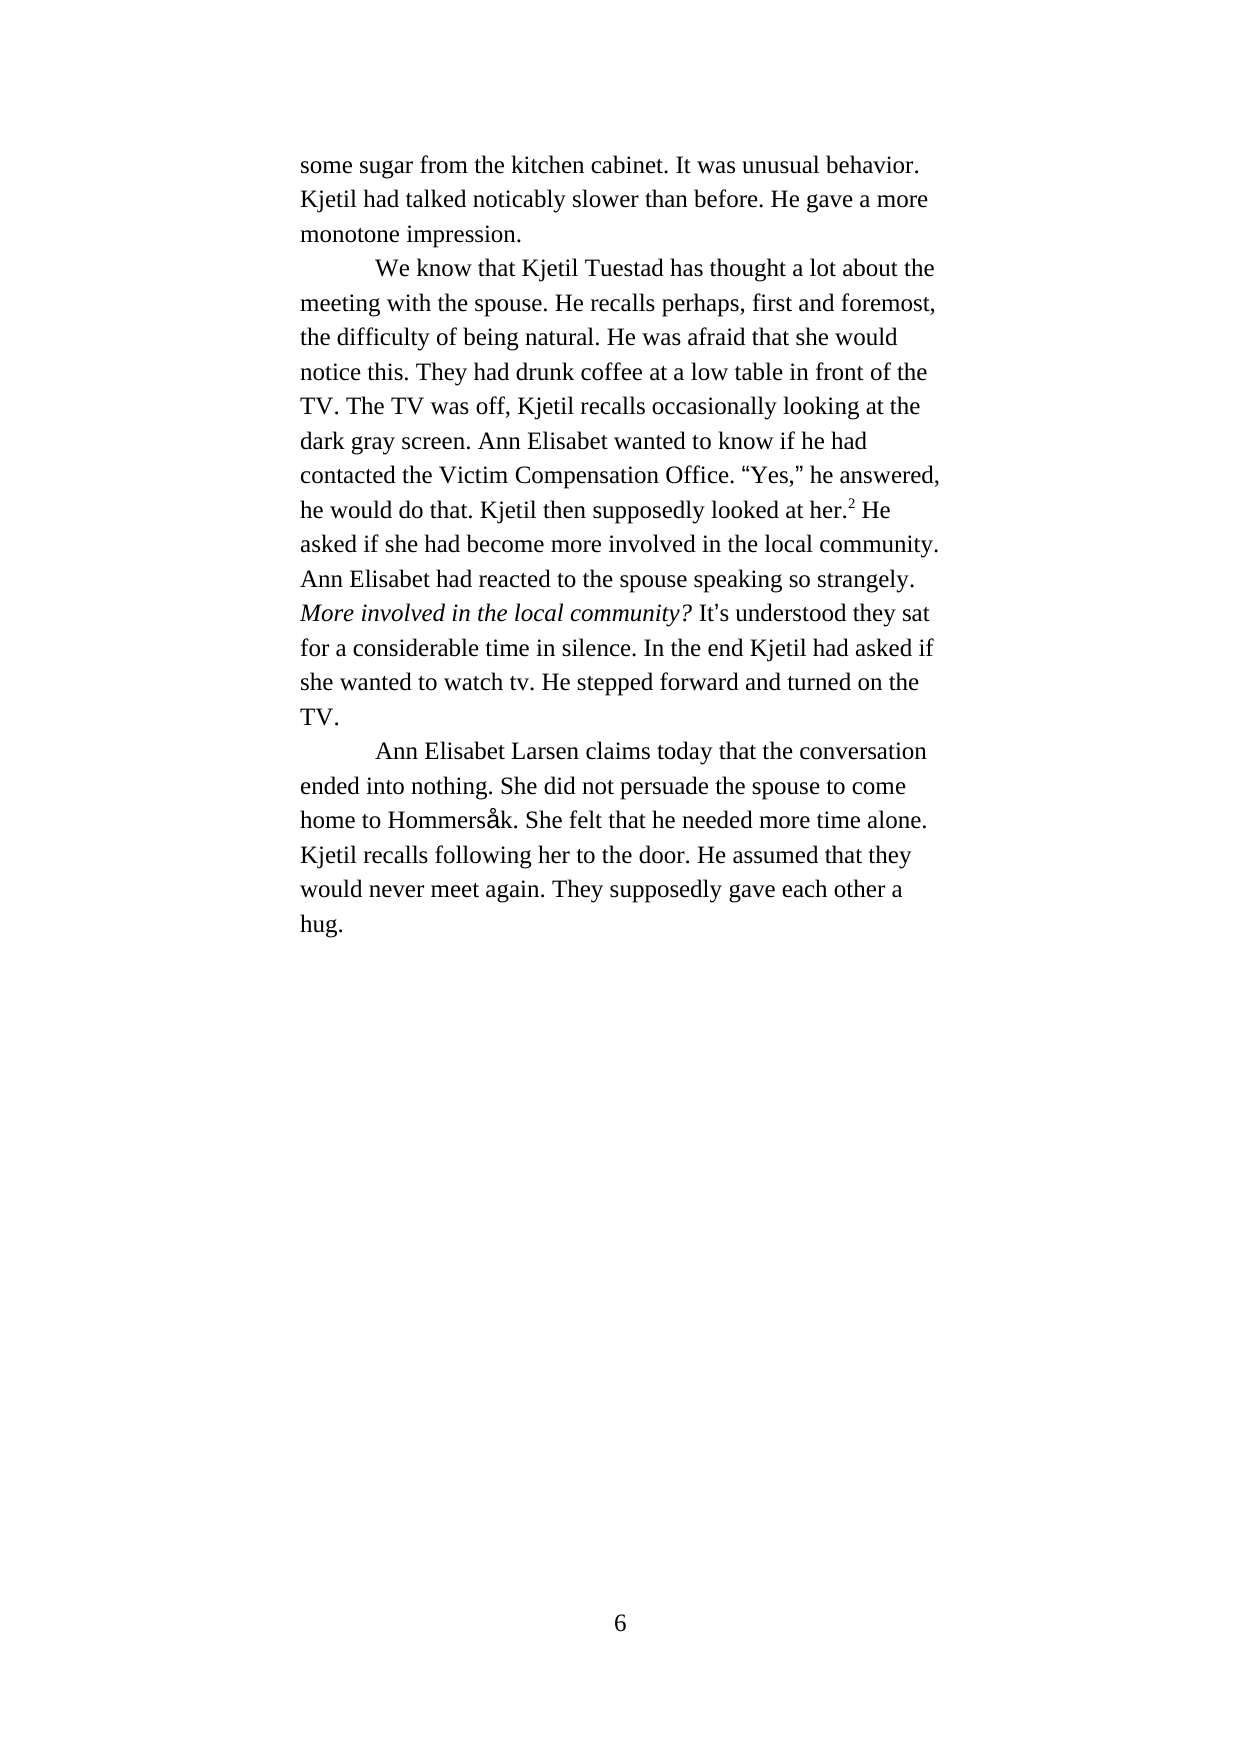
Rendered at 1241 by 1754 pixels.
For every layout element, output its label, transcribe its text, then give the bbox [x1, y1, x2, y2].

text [300, 150, 940, 248]
text Ann Elisabet Larsen claims today that the conversation ended into nothing. She did not persuade the spouse to come home to Hommersåk. She felt that he needed more time alone. Kjetil recalls following her to the door. He assumed that they would never meet again. They supposedly gave each other a hug. [300, 736, 940, 938]
text We know that Kjetil Tuestad has thought a lot about the meeting with the spouse. He recalls perhaps, first and foremost, the difficulty of being natural. He was afraid that she would notice this. They had drunk coffee at a low table in front of the TV. The TV was off, Kjetil recalls occasionally looking at the dark gray screen. Ann Elisabet wanted to know if he had contacted the Victim Compensation Office. “Yes,” he answered, he would do that. Kjetil then supposedly looked at her.2 He asked if she had become more involved in the local community. Ann Elisabet had reacted to the spouse speaking so strangely. More involved in the local community? It’s understood they sat for a considerable time in silence. In the end Kjetil had asked if she wanted to watch tv. He stepped forward and turned on the TV. [300, 253, 940, 731]
